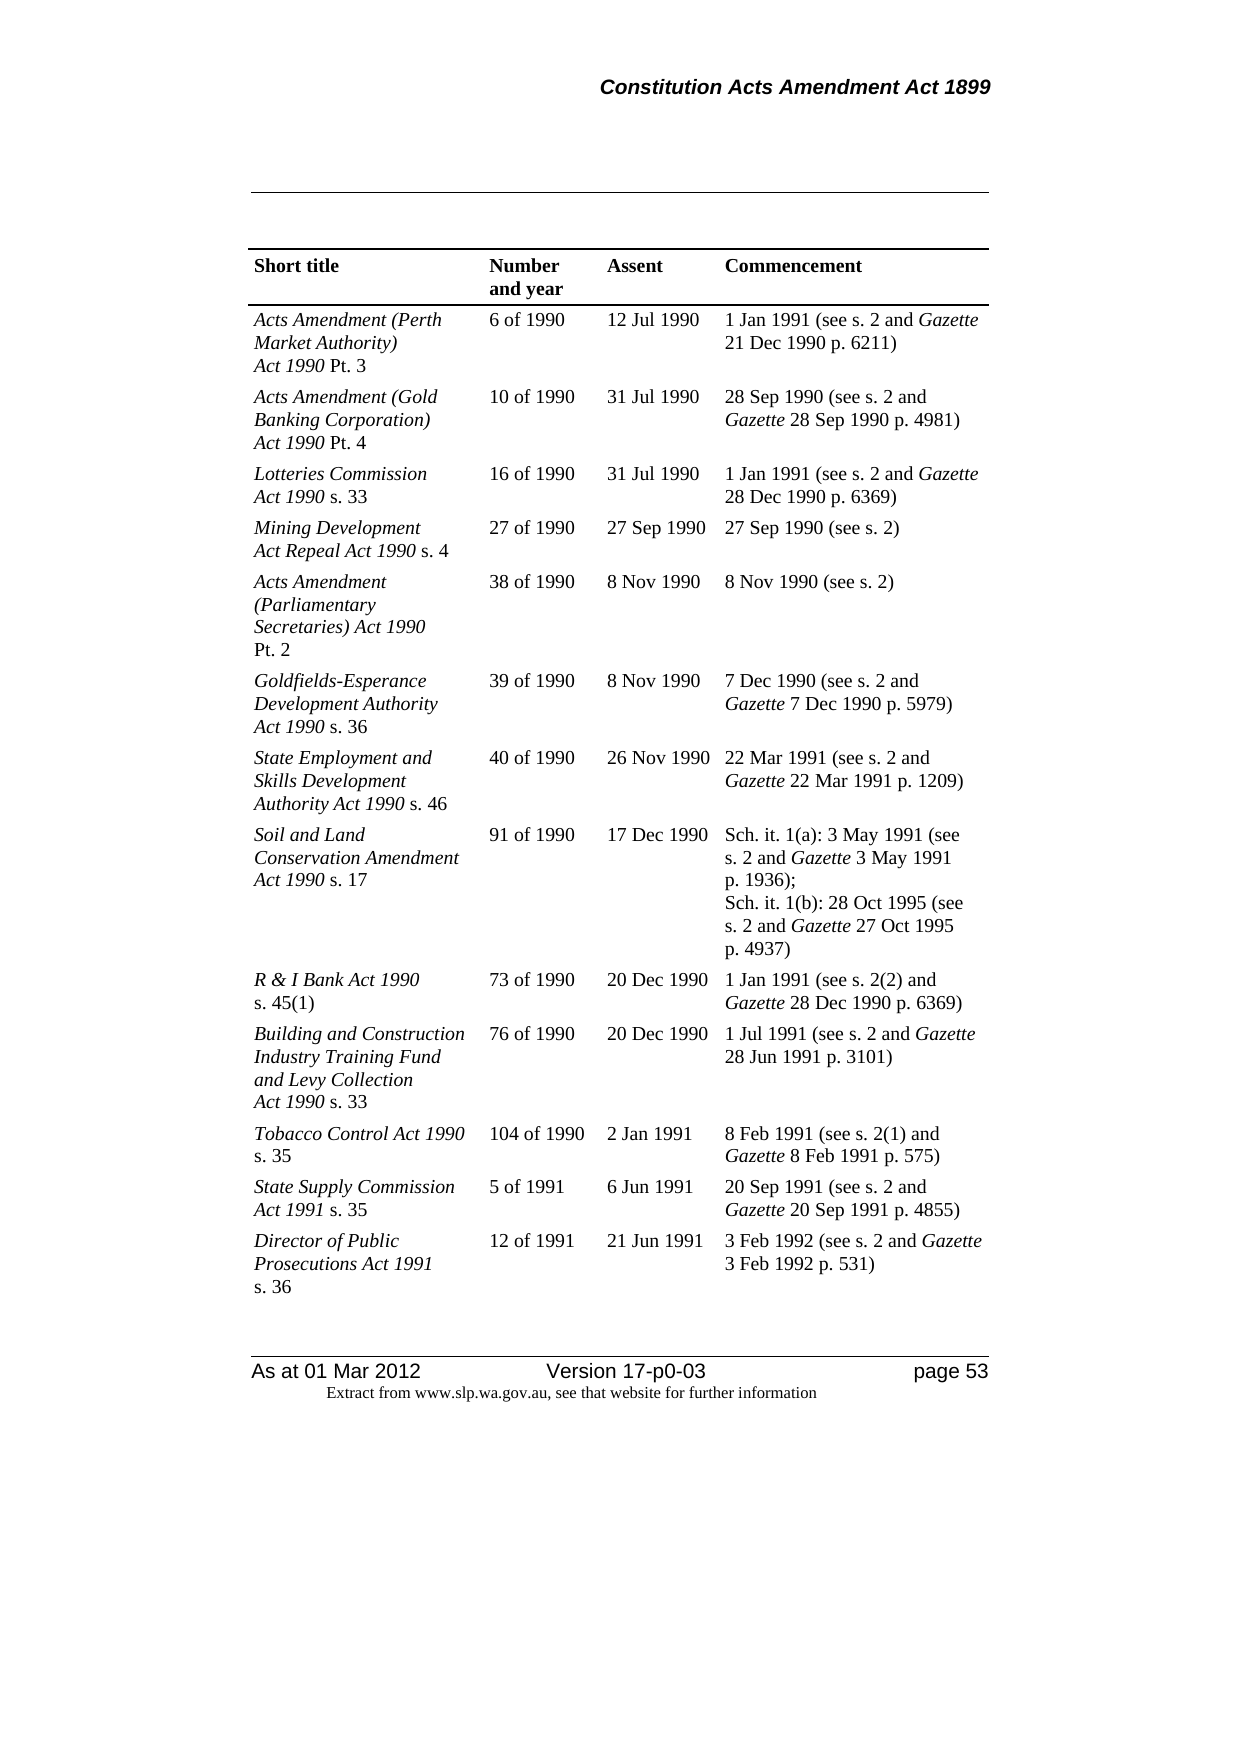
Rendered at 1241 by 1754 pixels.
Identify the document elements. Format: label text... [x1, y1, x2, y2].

table_header Number and year [483, 250, 601, 304]
table_cell 104 of 1990 [483, 1118, 601, 1171]
table_cell 31 Jul 1990 [601, 381, 719, 458]
table_cell Acts Amendment (Parliamentary Secretaries) Act 1990 Pt. 2 [248, 566, 483, 665]
table_cell 17 Dec 1990 [601, 819, 719, 964]
table_header Short title [248, 250, 483, 304]
table_cell Mining Development Act Repeal Act 1990 s. 4 [248, 512, 483, 566]
table_cell Soil and Land Conservation Amendment Act 1990 s. 17 [248, 819, 483, 964]
table_cell 7 Dec 1990 (see s. 2 and Gazette 7 Dec 1990 p. 5979) [719, 665, 989, 742]
table_cell State Employment and Skills Development Authority Act 1990 s. 46 [248, 742, 483, 819]
table_cell Director of Public Prosecutions Act 1991 s. 36 [248, 1225, 483, 1302]
table_cell 31 Jul 1990 [601, 458, 719, 512]
table_cell State Supply Commission Act 1991 s. 35 [248, 1171, 483, 1225]
table_cell 12 of 1991 [483, 1225, 601, 1302]
table_cell 22 Mar 1991 (see s. 2 and Gazette 22 Mar 1991 p. 1209) [719, 742, 989, 819]
table_cell 1 Jul 1991 (see s. 2 and Gazette 28 Jun 1991 p. 3101) [719, 1018, 989, 1117]
table_cell 1 Jan 1991 (see s. 2 and Gazette 28 Dec 1990 p. 6369) [719, 458, 989, 512]
table_cell 39 of 1990 [483, 665, 601, 742]
table_cell 16 of 1990 [483, 458, 601, 512]
table_cell 8 Nov 1990 (see s. 2) [719, 566, 989, 665]
table_cell Tobacco Control Act 1990 s. 35 [248, 1118, 483, 1171]
table_cell 26 Nov 1990 [601, 742, 719, 819]
table_cell 91 of 1990 [483, 819, 601, 964]
table_cell 2 Jan 1991 [601, 1118, 719, 1171]
table_cell 73 of 1990 [483, 964, 601, 1018]
table_cell Acts Amendment ( Market Authority) Act 1990 Pt. 3 [248, 306, 483, 381]
table_cell 20 Dec 1990 [601, 1018, 719, 1117]
table_cell Sch. it. 1(a): 3 May 1991 (see s. 2 and Gazette 3 May 1991 p. 1936); Sch. it. 1(b): 28 Oct 1995 (see s. 2 and Gazette 27 Oct 1995 p. 4937) [719, 819, 989, 964]
table_cell 5 of 1991 [483, 1171, 601, 1225]
table_cell 40 of 1990 [483, 742, 601, 819]
table_cell 3 Feb 1992 (see s. 2 and Gazette 3 Feb 1992 p. 531) [719, 1225, 989, 1302]
table_cell 28 Sep 1990 (see s. 2 and Gazette 28 Sep 1990 p. 4981) [719, 381, 989, 458]
table_cell 8 Nov 1990 [601, 665, 719, 742]
table_cell 12 Jul 1990 [601, 306, 719, 381]
table_header Assent [601, 250, 719, 304]
table_cell 8 Nov 1990 [601, 566, 719, 665]
table_cell 6 Jun 1991 [601, 1171, 719, 1225]
table_cell 38 of 1990 [483, 566, 601, 665]
table_cell 10 of 1990 [483, 381, 601, 458]
table_cell 8 Feb 1991 (see s. 2(1) and Gazette 8 Feb 1991 p. 575) [719, 1118, 989, 1171]
table_cell 20 Sep 1991 (see s. 2 and Gazette 20 Sep 1991 p. 4855) [719, 1171, 989, 1225]
table_cell 20 Dec 1990 [601, 964, 719, 1018]
table_cell 21 Jun 1991 [601, 1225, 719, 1302]
table_cell 1 Jan 1991 (see s. 2 and Gazette 21 Dec 1990 p. 6211) [719, 306, 989, 381]
table_cell 6 of 1990 [483, 306, 601, 381]
table_header Commencement [719, 250, 989, 304]
table_cell 27 of 1990 [483, 512, 601, 566]
table_cell 76 of 1990 [483, 1018, 601, 1117]
table_cell 27 Sep 1990 (see s. 2) [719, 512, 989, 566]
table_cell Building and Construction Industry Training Fund and Levy Collection Act 1990 s. 33 [248, 1018, 483, 1117]
table_cell 27 Sep 1990 [601, 512, 719, 566]
table_cell 1 Jan 1991 (see s. 2(2) and Gazette 28 Dec 1990 p. 6369) [719, 964, 989, 1018]
table_cell Goldfields-Esperance Development Authority Act 1990 s. 36 [248, 665, 483, 742]
table_cell Lotteries Commission Act 1990 s. 33 [248, 458, 483, 512]
table_cell Acts Amendment (Gold Banking Corporation) Act 1990 Pt. 4 [248, 381, 483, 458]
table_cell R & I Bank Act 1990 s. 45(1) [248, 964, 483, 1018]
